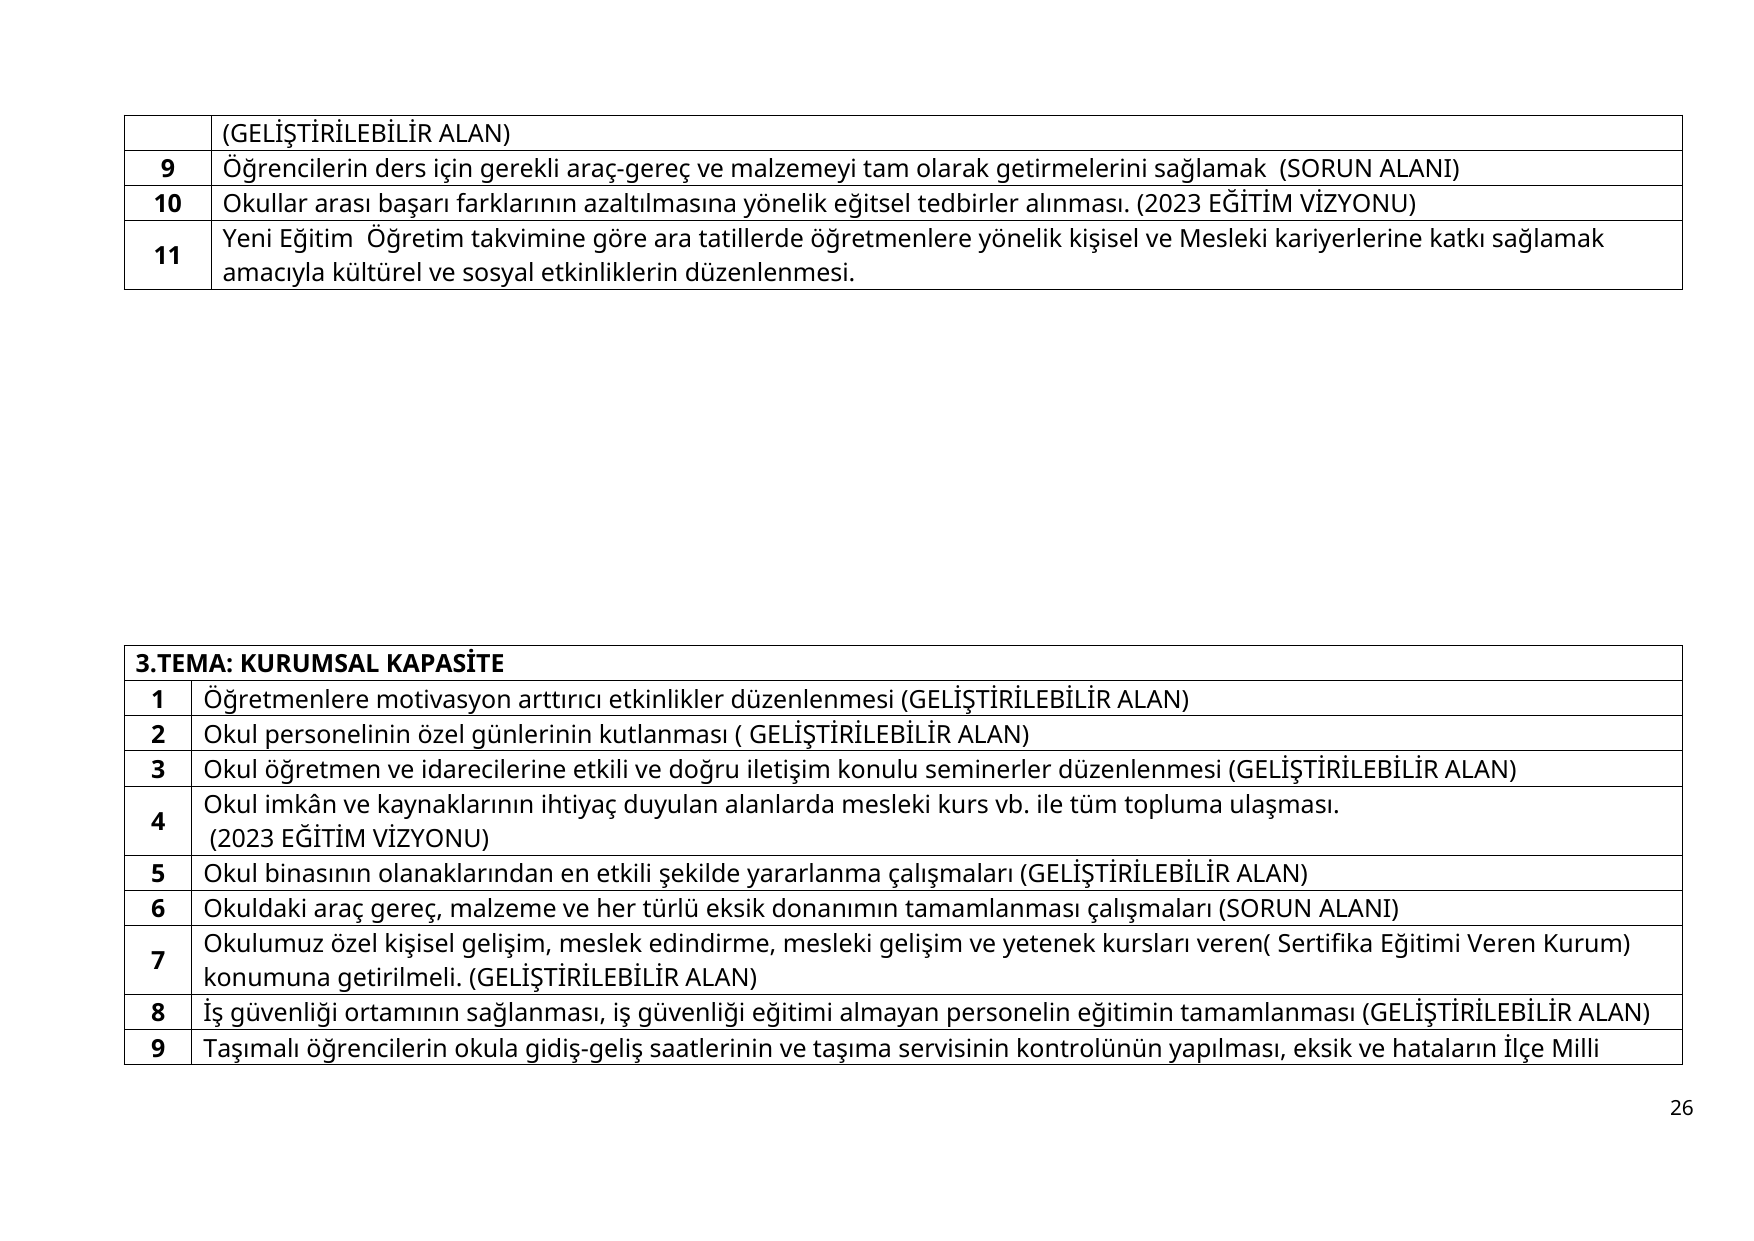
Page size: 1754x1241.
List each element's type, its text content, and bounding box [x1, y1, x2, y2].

table_cell Okul öğretmen ve idarecilerine etkili ve doğru iletişim konulu seminerler düzenlenmesi (GELİŞTİRİLEBİLİR ALAN) [192, 751, 1682, 786]
table_cell 8 [125, 995, 191, 1029]
table_cell 7 [125, 926, 191, 994]
table_cell 2 [125, 716, 191, 750]
table_cell 4 [125, 787, 191, 855]
table_cell 8 [125, 116, 211, 150]
table_cell 3 [125, 751, 191, 786]
table_cell 5 [125, 856, 191, 890]
table_cell Öğretmenlere motivasyon arttırıcı etkinlikler düzenlenmesi (GELİŞTİRİLEBİLİR ALAN) [192, 681, 1682, 715]
table_cell Okul personelinin özel günlerinin kutlanması ( GELİŞTİRİLEBİLİR ALAN) [192, 716, 1682, 750]
table_cell 11 [125, 221, 211, 289]
table_header 3.TEMA: KURUMSAL KAPASİTE [125, 646, 1682, 680]
table_cell Okul binasının olanaklarından en etkili şekilde yararlanma çalışmaları (GELİŞTİRİLEBİLİR ALAN) [192, 856, 1682, 890]
table_cell Okulumuz özel kişisel gelişim, meslek edindirme, mesleki gelişim ve yetenek kursları veren( Sertifika Eğitimi Veren Kurum) konumuna getirilmeli. (GELİŞTİRİLEBİLİR ALAN) [192, 926, 1682, 994]
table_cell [212, 116, 1682, 150]
table_cell Okul imkân ve kaynaklarının ihtiyaç duyulan alanlarda mesleki kurs vb. ile tüm topluma ulaşması. (2023 EĞİTİM VİZYONU) [192, 787, 1682, 855]
table_cell Okuldaki araç gereç, malzeme ve her türlü eksik donanımın tamamlanması çalışmaları (SORUN ALANI) [192, 891, 1682, 925]
table_cell Öğrencilerin ders için gerekli araç-gereç ve malzemeyi tam olarak getirmelerini sağlamak (SORUN ALANI) [212, 151, 1682, 185]
table_cell 6 [125, 891, 191, 925]
table_cell 10 [125, 186, 211, 220]
table_cell Okullar arası başarı farklarının azaltılmasına yönelik eğitsel tedbirler alınması. (2023 EĞİTİM VİZYONU) [212, 186, 1682, 220]
table_cell Yeni Eğitim Öğretim takvimine göre ara tatillerde öğretmenlere yönelik kişisel ve Mesleki kariyerlerine katkı sağlamak amacıyla kültürel ve sosyal etkinliklerin düzenlenmesi. [212, 221, 1682, 289]
table_cell 1 [125, 681, 191, 715]
table_cell İş güvenliği ortamının sağlanması, iş güvenliği eğitimi almayan personelin eğitimin tamamlanması (GELİŞTİRİLEBİLİR ALAN) [192, 995, 1682, 1029]
table_cell 9 [125, 1030, 191, 1064]
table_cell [192, 1030, 1682, 1064]
table_cell 9 [125, 151, 211, 185]
